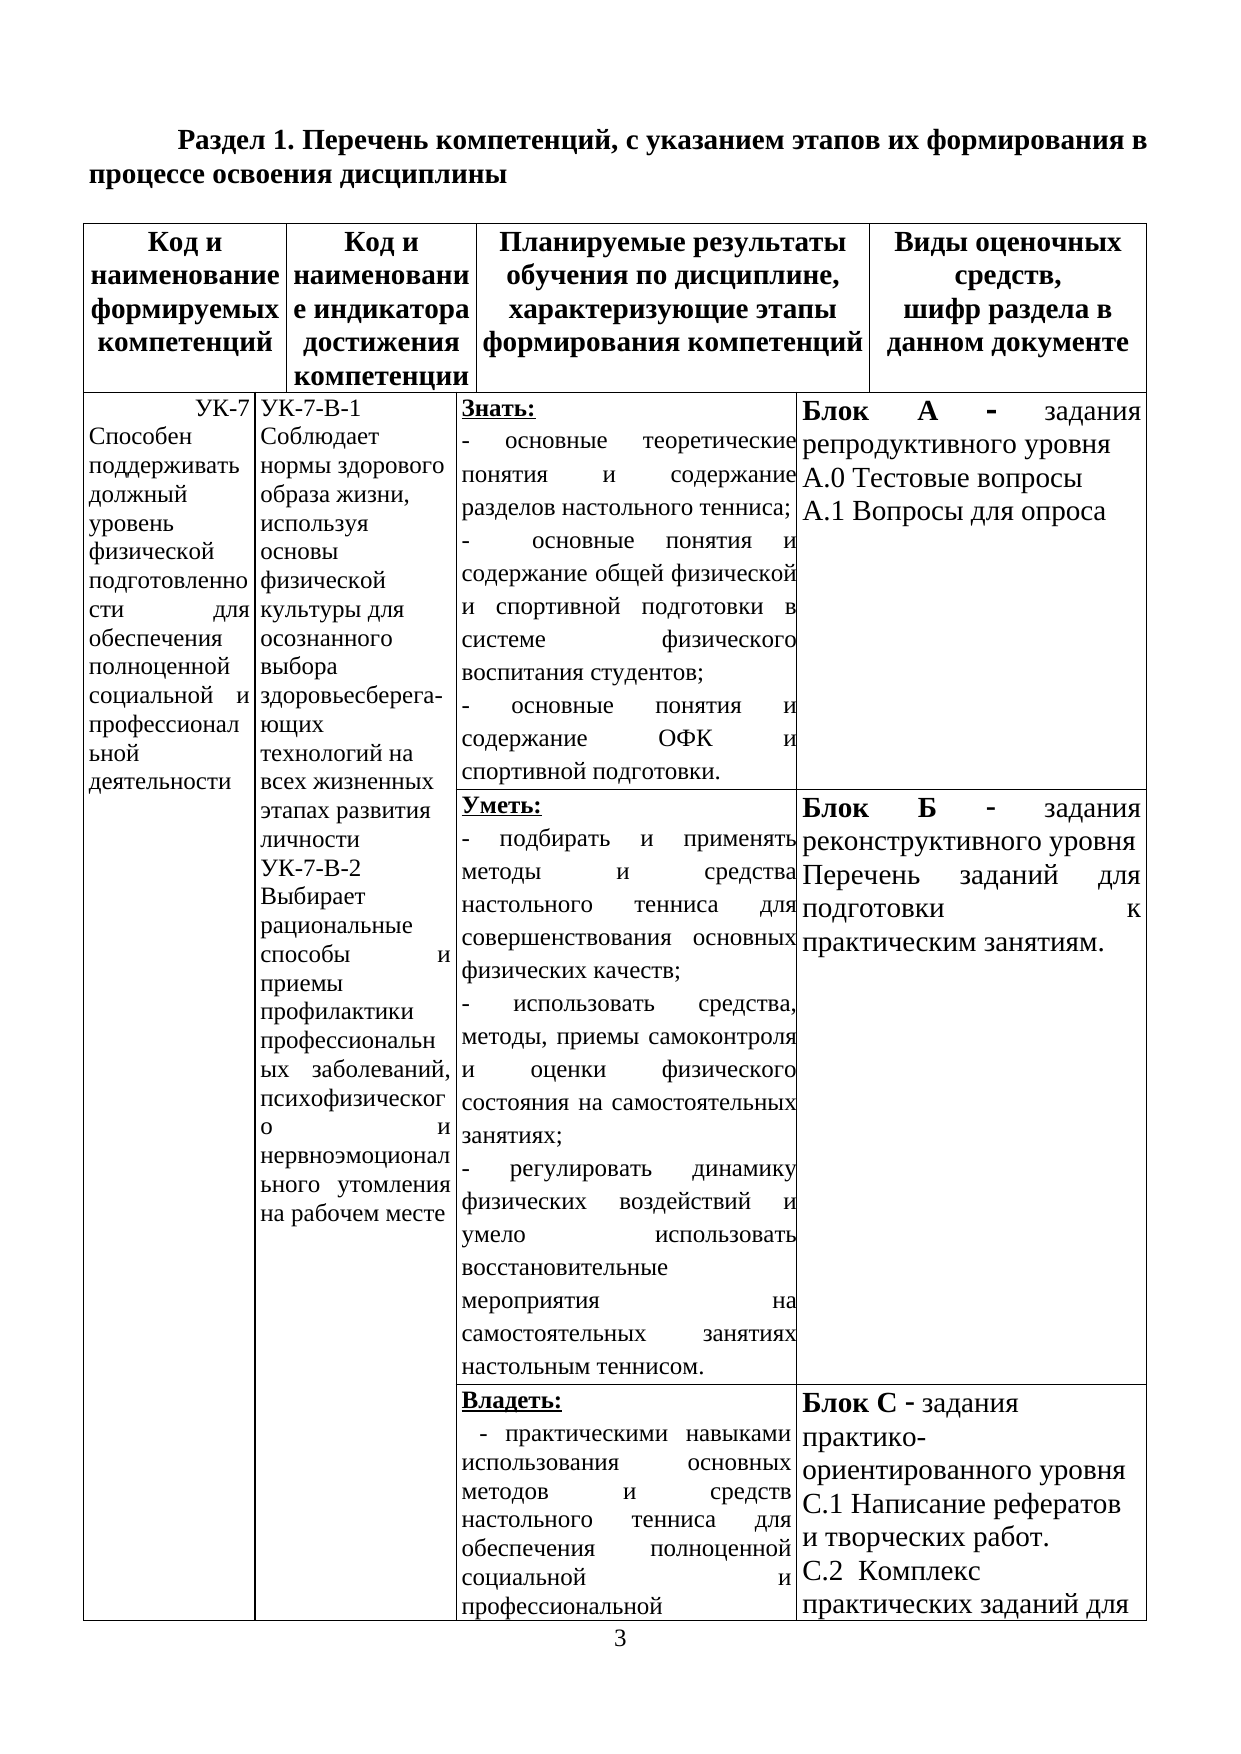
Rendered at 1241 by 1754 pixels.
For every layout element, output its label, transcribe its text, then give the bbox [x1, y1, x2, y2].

table_header Планируемые результаты обучения по дисциплине, характеризующие этапы формирования компетенций [477, 224, 869, 392]
table_header Код и наименование индикатора достижения компетенции [287, 224, 476, 392]
table_cell УК-7 Способен поддерживать должный уровень физической подготовленности для обеспечения полноценной социальной и профессиональной деятельности [84, 393, 254, 1620]
table_cell Знать: - основные теоретические понятия и содержание разделов настольного тенниса; - основные понятия и содержание общей физической и спортивной подготовки в системе физического воспитания студентов; - основные понятия и содержание ОФК и спортивной подготовки. [457, 393, 796, 789]
table_cell Уметь: - подбирать и применять методы и средства настольного тенниса для совершенствования основных физических качеств; - использовать средства, методы, приемы самоконтроля и оценки физического состояния на самостоятельных занятиях; - регулировать динамику физических воздействий и умело использовать восстановительные мероприятия на самостоятельных занятиях настольным теннисом. [457, 790, 796, 1384]
table_cell Блок А задания репродуктивного уровня А.0 Тестовые вопросы А.1 Вопросы для опроса [797, 393, 1146, 789]
table_header Виды оценочных средств, шифр раздела в данном документе [870, 224, 1146, 392]
table_header Код и наименование формируемых компетенций [84, 224, 286, 392]
text Раздел 1. Перечень компетенций, с указанием этапов их формирования в процессе освоения дисциплины [89, 122, 1152, 189]
table_cell Блок Б задания реконструктивного уровня Перечень заданий для подготовки к практическим занятиям. [797, 790, 1146, 1384]
table_cell УК-7-В-1 Соблюдает нормы здорового образа жизни, используя основы физической культуры для осознанного выбора здоровьесберега-ющих технологий на всех жизненных этапах развития личности УК-7-В-2 Выбирает рациональные способы и приемы профилактики профессиональных заболеваний, психофизического и нервноэмоционального утомления на рабочем месте [256, 393, 456, 1620]
